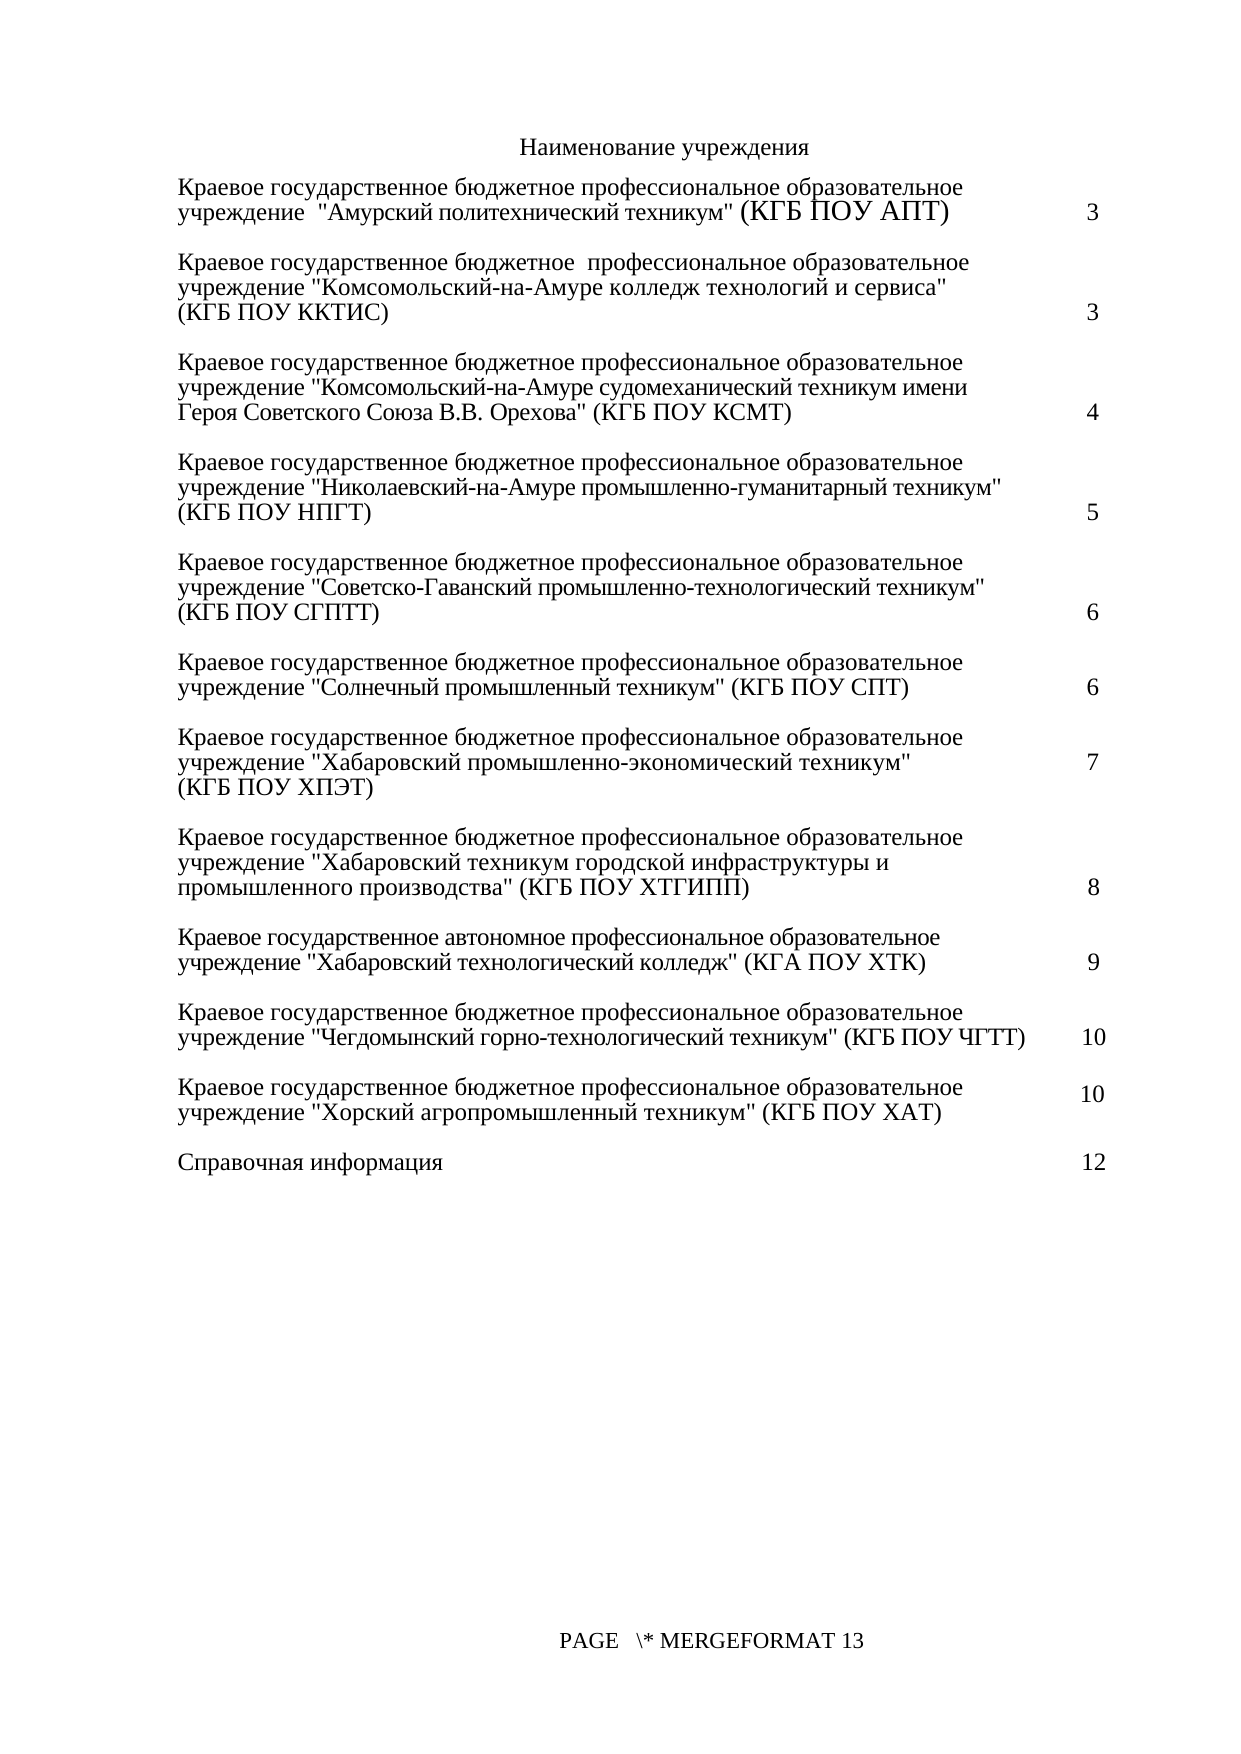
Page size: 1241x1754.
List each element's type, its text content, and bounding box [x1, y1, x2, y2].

table_header 3 [1039, 175, 1181, 250]
table_cell Краевое государственное бюджетное профессиональное образовательное учреждение "Советско-Гаванский промышленно-технологический техникум" (КГБ ПОУ СГПТТ) [166, 550, 1038, 650]
table_cell 9 [1039, 925, 1152, 1000]
table_cell Краевое государственное автономное профессиональное образовательное учреждение "Хабаровский технологический колледж" (КГА ПОУ ХТК) [166, 925, 1038, 1000]
table_cell 7 [1039, 700, 1181, 825]
table_cell 8 [1039, 825, 1152, 925]
table_cell 5 [1039, 450, 1181, 550]
table_cell Справочная информация [166, 1150, 1038, 1200]
table_cell Краевое государственное бюджетное профессиональное образовательное учреждение "Комсомольский-на-Амуре судомеханический техникум имени Героя Советского Союза В.В. Орехова" (КГБ ПОУ КСМТ) [166, 350, 1038, 450]
table_header Краевое государственное бюджетное профессиональное образовательное учреждение "Амурский политехнический техникум" (КГБ ПОУ АПТ) [166, 175, 1038, 250]
table_cell Краевое государственное бюджетное профессиональное образовательное учреждение "Хабаровский промышленно-экономический техникум" (КГБ ПОУ ХПЭТ) [166, 700, 1038, 825]
table_cell Краевое государственное бюджетное профессиональное образовательное учреждение "Николаевский-на-Амуре промышленно-гуманитарный техникум" (КГБ ПОУ НПГТ) [166, 450, 1038, 550]
table_cell 6 [1039, 550, 1181, 650]
table_cell 6 [1039, 650, 1181, 700]
table_cell Краевое государственное бюджетное профессиональное образовательное учреждение "Хабаровский техникум городской инфраструктуры и промышленного производства" (КГБ ПОУ ХТГИПП) [166, 825, 1038, 925]
text Наименование учреждения [177, 132, 1152, 161]
table_cell 3 [1039, 250, 1181, 350]
table_cell Краевое государственное бюджетное профессиональное образовательное учреждение "Чегдомынский горно-технологический техникум" (КГБ ПОУ ЧГТТ) Краевое государственное бюджетное профессиональное образовательное учреждение "Хорский агропромышленный техникум" (КГБ ПОУ ХАТ) [166, 1000, 1038, 1150]
table_cell Краевое государственное бюджетное профессиональное образовательное учреждение "Комсомольский-на-Амуре колледж технологий и сервиса" (КГБ ПОУ ККТИС) [166, 250, 1038, 350]
table_cell Краевое государственное бюджетное профессиональное образовательное учреждение "Солнечный промышленный техникум" (КГБ ПОУ СПТ) [166, 650, 1038, 700]
table_cell 4 [1039, 350, 1181, 450]
table_cell 12 [1039, 1150, 1152, 1200]
table_cell 10 10 [1039, 1000, 1152, 1150]
